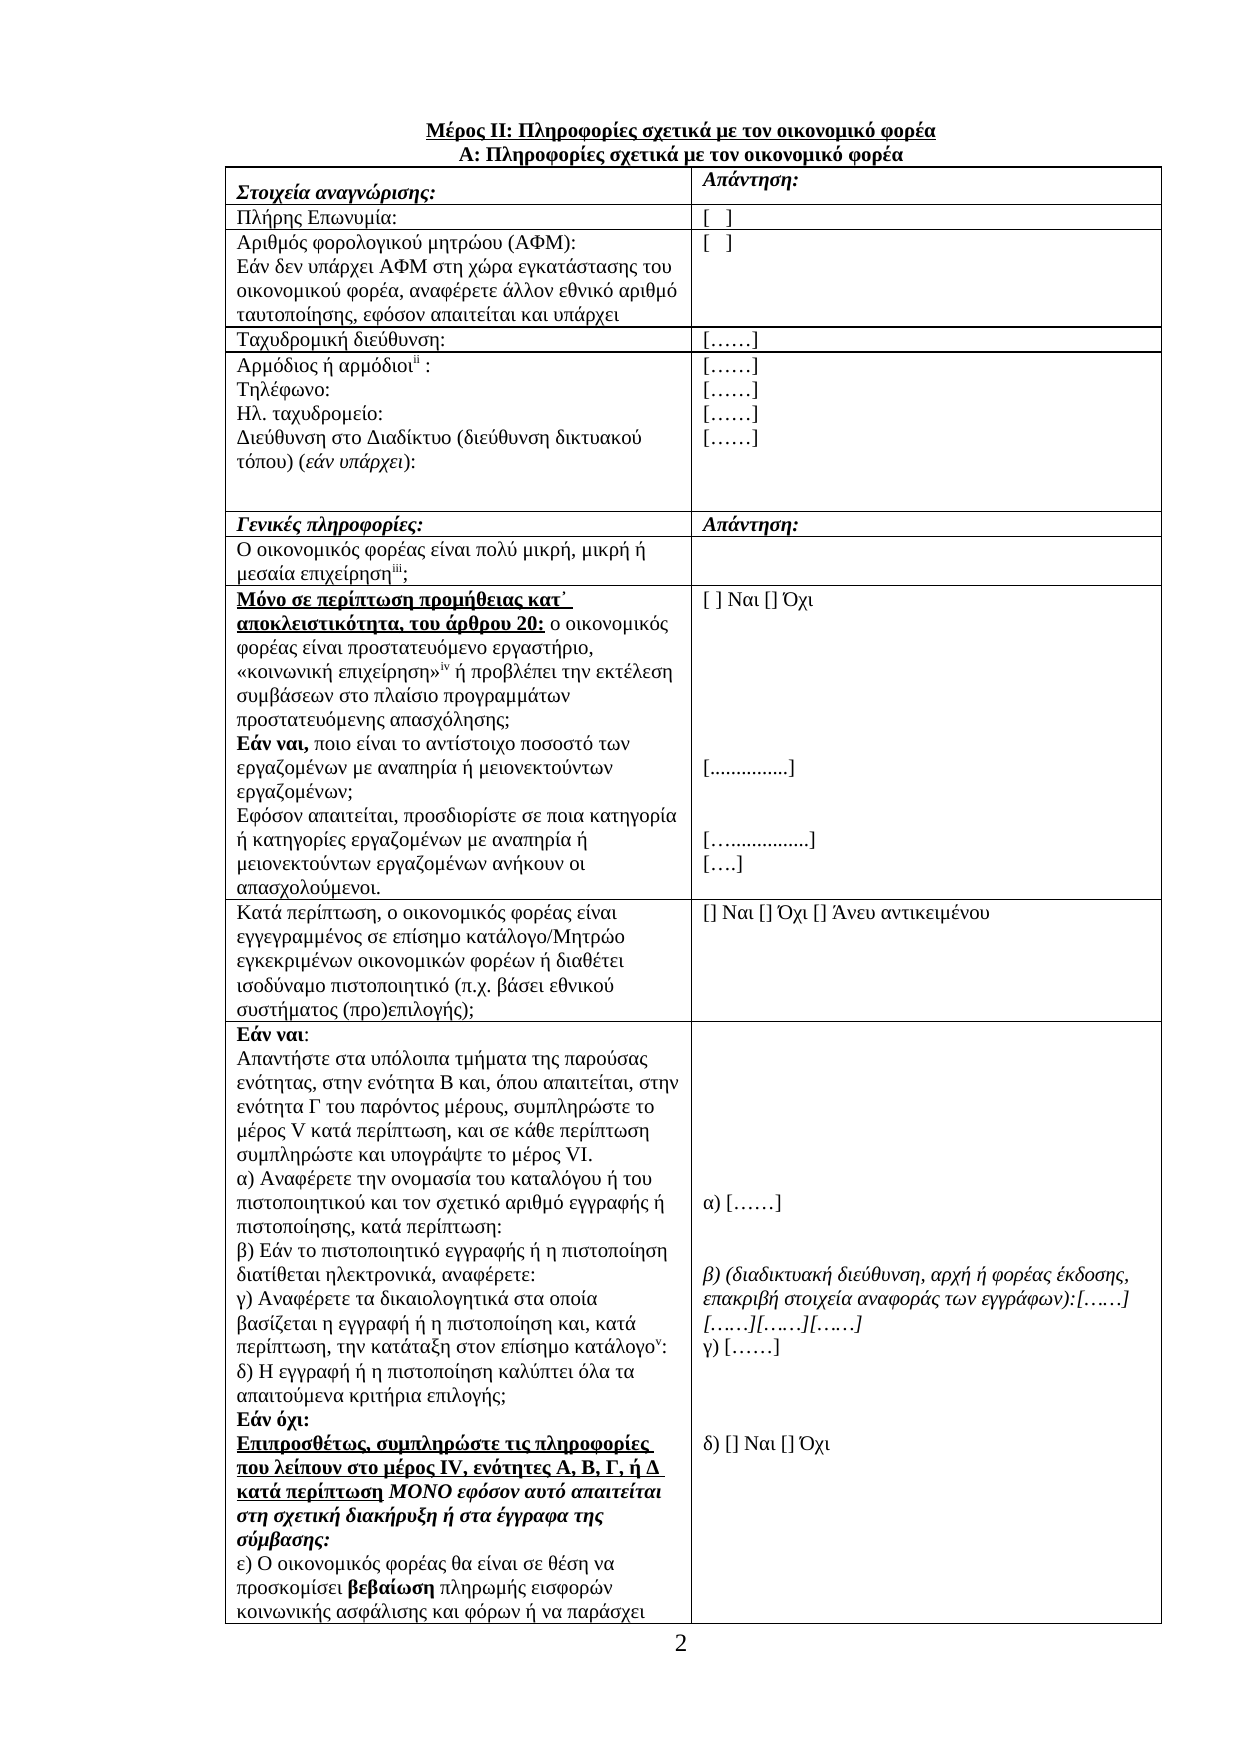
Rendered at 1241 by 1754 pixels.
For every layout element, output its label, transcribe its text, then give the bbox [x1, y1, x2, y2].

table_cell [226, 1022, 691, 1623]
table_cell Μόνο σε περίπτωση προμήθειας κατ᾽ αποκλειστικότητα, του άρθρου 20: ο οικονομικός φορέας είναι προστατευόμενο εργαστήριο, «κοινωνική επιχείρηση» ή προβλέπει την εκτέλεση συμβάσεων στο πλαίσιο προγραμμάτων προστατευόμενης απασχόλησης; Εάν ναι, ποιο είναι το αντίστοιχο ποσοστό των εργαζομένων με αναπηρία ή μειονεκτούντων εργαζομένων; Εφόσον απαιτείται, προσδιορίστε σε ποια κατηγορία ή κατηγορίες εργαζομένων με αναπηρία ή μειονεκτούντων εργαζομένων ανήκουν οι απασχολούμενοι. [226, 586, 691, 899]
table_header Στοιχεία αναγνώρισης: [226, 168, 691, 204]
table_cell Αριθμός φορολογικού μητρώου (ΑΦΜ): Εάν δεν υπάρχει ΑΦΜ στη χώρα εγκατάστασης του οικονομικού φορέα, αναφέρετε άλλον εθνικό αριθμό ταυτοποίησης, εφόσον απαιτείται και υπάρχει [226, 230, 691, 326]
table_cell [692, 1022, 1161, 1623]
table_cell [ ] Ναι [] Όχι [...............] […...............] [….] [692, 586, 1161, 899]
text Α: Πληροφορίες σχετικά με τον οικονομικό φορέα [225, 142, 1137, 166]
table_cell [ ] [692, 205, 1161, 229]
table_cell [692, 537, 1161, 585]
table_cell Κατά περίπτωση, ο οικονομικός φορέας είναι εγγεγραμμένος σε επίσημο κατάλογο/Μητρώο εγκεκριμένων οικονομικών φορέων ή διαθέτει ισοδύναμο πιστοποιητικό (π.χ. βάσει εθνικού συστήματος (προ)επιλογής); [226, 900, 691, 1021]
table_cell Γενικές πληροφορίες: [226, 512, 691, 536]
table_header Απάντηση: [692, 168, 1161, 204]
table_cell [] Ναι [] Όχι [] Άνευ αντικειμένου [692, 900, 1161, 1021]
text Μέρος II: Πληροφορίες σχετικά με τον οικονομικό φορέα [225, 118, 1137, 142]
table_cell Ο οικονομικός φορέας είναι πολύ μικρή, μικρή ή μεσαία επιχείρηση; [226, 537, 691, 585]
table_cell Αρμόδιος ή αρμόδιοι : Τηλέφωνο: Ηλ. ταχυδρομείο: Διεύθυνση στο Διαδίκτυο (διεύθυνση δικτυακού τόπου) (εάν υπάρχει): [226, 353, 691, 511]
table_cell [……] [692, 328, 1161, 351]
table_cell [ ] [692, 230, 1161, 326]
table_cell [……] [……] [……] [……] [692, 353, 1161, 511]
table_cell Απάντηση: [692, 512, 1161, 536]
table_cell Πλήρης Επωνυμία: [226, 205, 691, 229]
table_cell Ταχυδρομική διεύθυνση: [226, 328, 691, 351]
